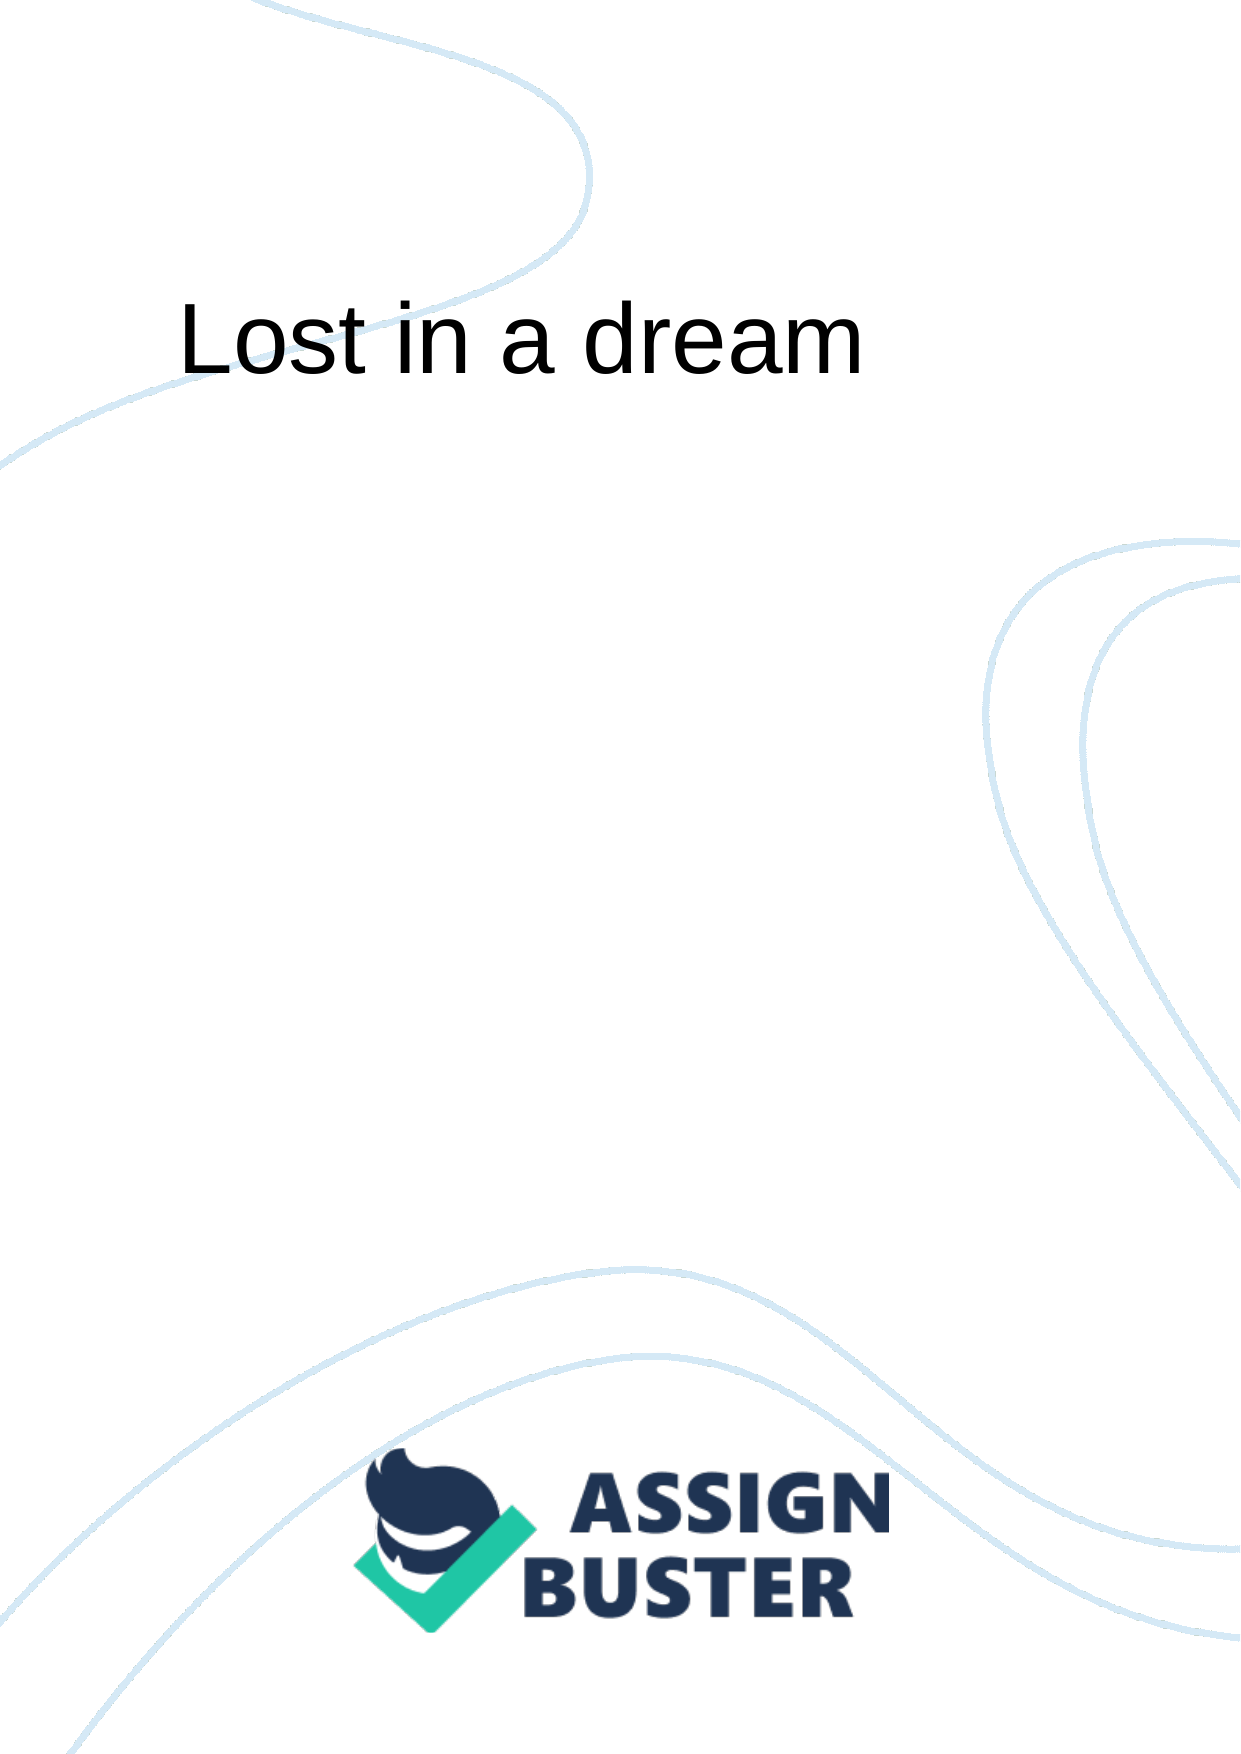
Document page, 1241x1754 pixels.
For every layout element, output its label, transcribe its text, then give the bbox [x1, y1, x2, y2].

picture [0, 0, 1241, 1754]
subtitle Lost in a dream [177, 279, 1152, 394]
